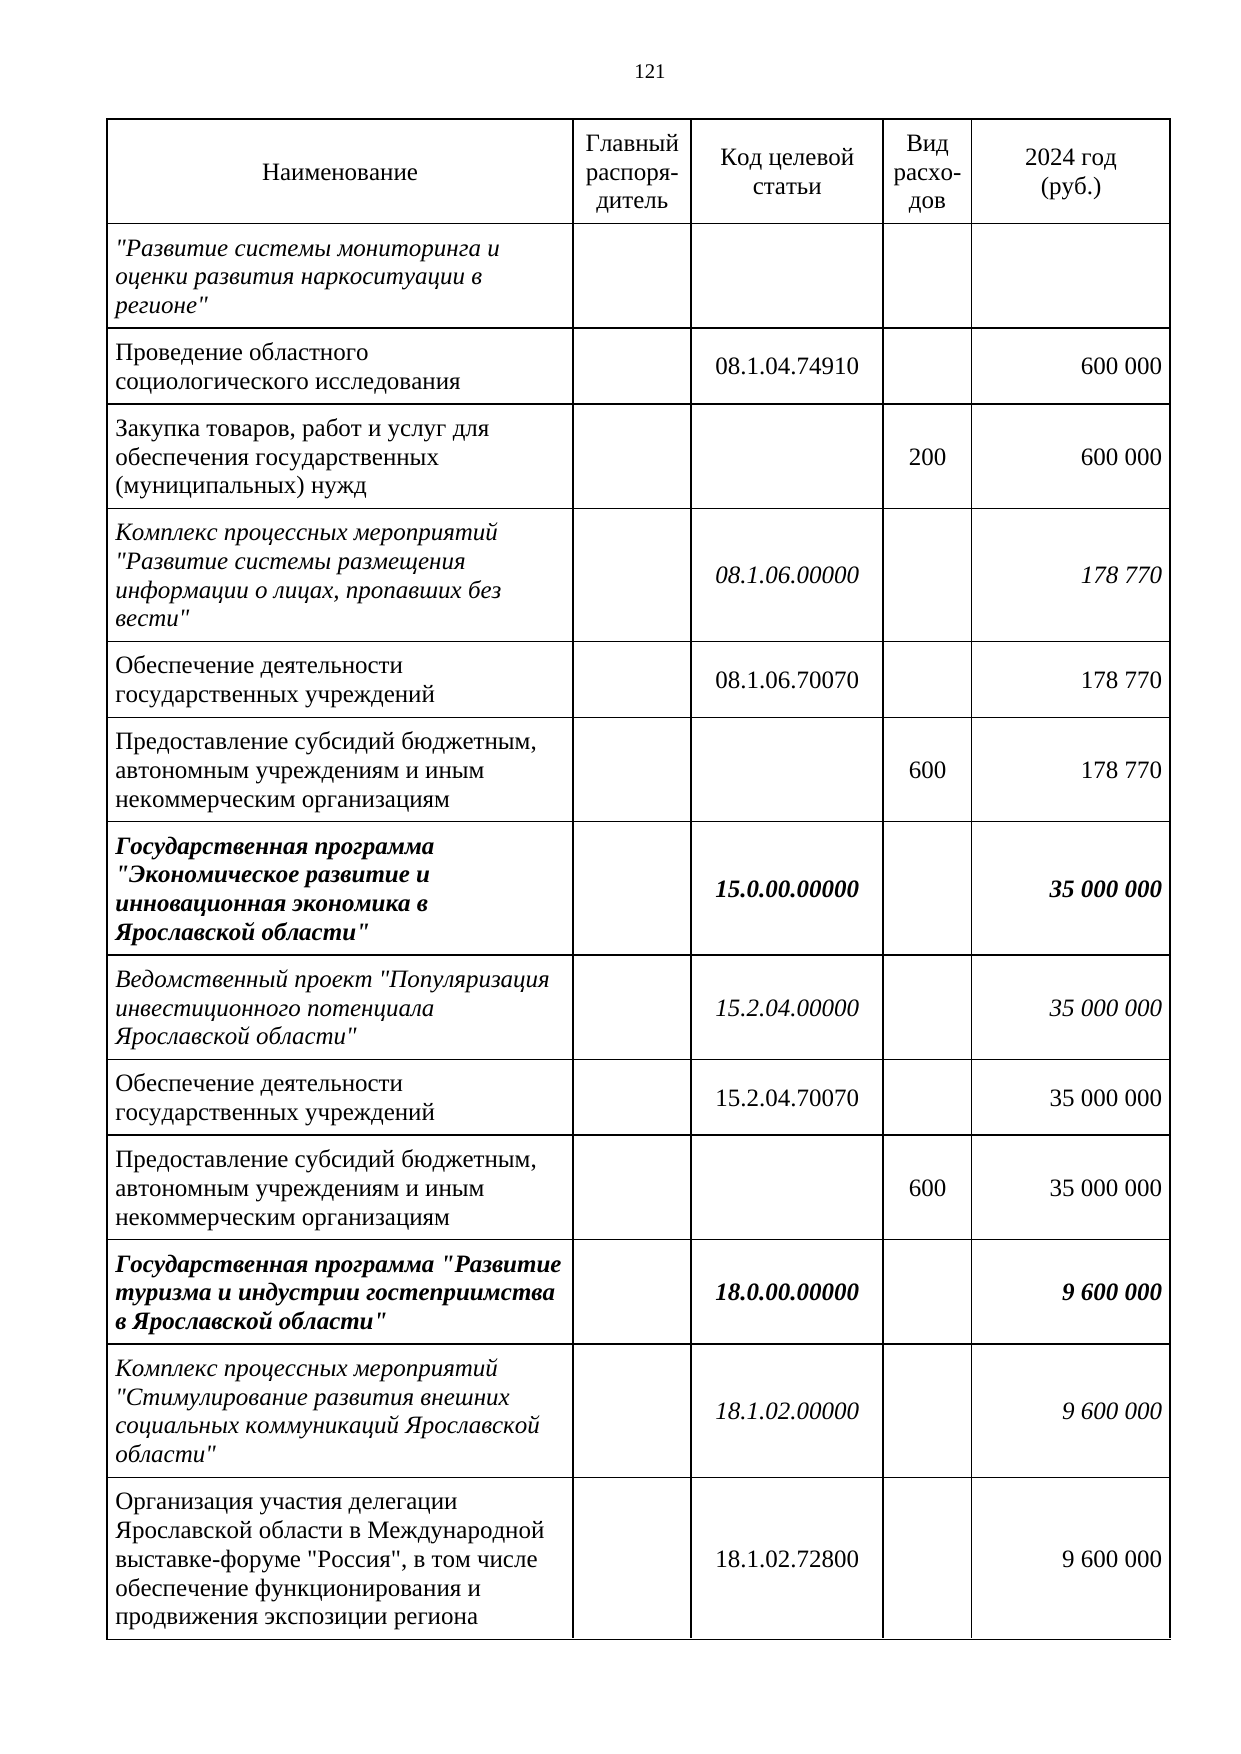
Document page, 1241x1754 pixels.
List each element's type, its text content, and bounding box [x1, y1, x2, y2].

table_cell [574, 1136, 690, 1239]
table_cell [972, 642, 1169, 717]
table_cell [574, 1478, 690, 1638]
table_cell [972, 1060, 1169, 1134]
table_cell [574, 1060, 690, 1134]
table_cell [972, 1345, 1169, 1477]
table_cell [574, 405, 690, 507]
table_header Вид расхо-дов [884, 120, 971, 223]
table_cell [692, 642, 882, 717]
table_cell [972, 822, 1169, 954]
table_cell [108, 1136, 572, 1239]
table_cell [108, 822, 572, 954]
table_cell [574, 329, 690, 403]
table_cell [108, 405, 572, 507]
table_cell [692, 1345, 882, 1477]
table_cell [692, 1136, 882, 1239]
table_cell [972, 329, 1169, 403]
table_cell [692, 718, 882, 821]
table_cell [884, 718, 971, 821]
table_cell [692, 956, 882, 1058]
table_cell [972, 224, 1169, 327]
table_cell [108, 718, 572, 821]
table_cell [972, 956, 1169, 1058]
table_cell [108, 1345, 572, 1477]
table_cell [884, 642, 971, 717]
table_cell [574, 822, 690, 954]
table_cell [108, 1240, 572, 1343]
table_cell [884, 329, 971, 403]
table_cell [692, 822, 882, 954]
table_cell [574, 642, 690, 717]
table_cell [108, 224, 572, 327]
table_header [108, 120, 572, 223]
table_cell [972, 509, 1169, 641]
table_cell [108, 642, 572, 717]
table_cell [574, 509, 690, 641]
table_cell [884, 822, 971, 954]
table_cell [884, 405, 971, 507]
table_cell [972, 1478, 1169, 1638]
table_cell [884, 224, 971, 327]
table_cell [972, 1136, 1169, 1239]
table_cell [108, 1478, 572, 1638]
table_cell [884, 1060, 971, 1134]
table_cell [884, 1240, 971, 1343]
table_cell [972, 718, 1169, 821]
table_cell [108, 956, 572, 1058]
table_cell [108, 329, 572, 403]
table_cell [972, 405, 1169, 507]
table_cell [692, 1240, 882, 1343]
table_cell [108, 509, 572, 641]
table_header Код целевой статьи [692, 120, 882, 223]
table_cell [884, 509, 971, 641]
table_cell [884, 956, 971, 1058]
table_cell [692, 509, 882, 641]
table_header [574, 120, 690, 223]
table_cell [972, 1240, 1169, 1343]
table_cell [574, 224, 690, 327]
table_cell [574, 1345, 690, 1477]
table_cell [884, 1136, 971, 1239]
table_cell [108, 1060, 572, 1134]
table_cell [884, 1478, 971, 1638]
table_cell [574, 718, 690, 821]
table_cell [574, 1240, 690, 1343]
table_header 2024 год (руб.) [972, 120, 1169, 223]
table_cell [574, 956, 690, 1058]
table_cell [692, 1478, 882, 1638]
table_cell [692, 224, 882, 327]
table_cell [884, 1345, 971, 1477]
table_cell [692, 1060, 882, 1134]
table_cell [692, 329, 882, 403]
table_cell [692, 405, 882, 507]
